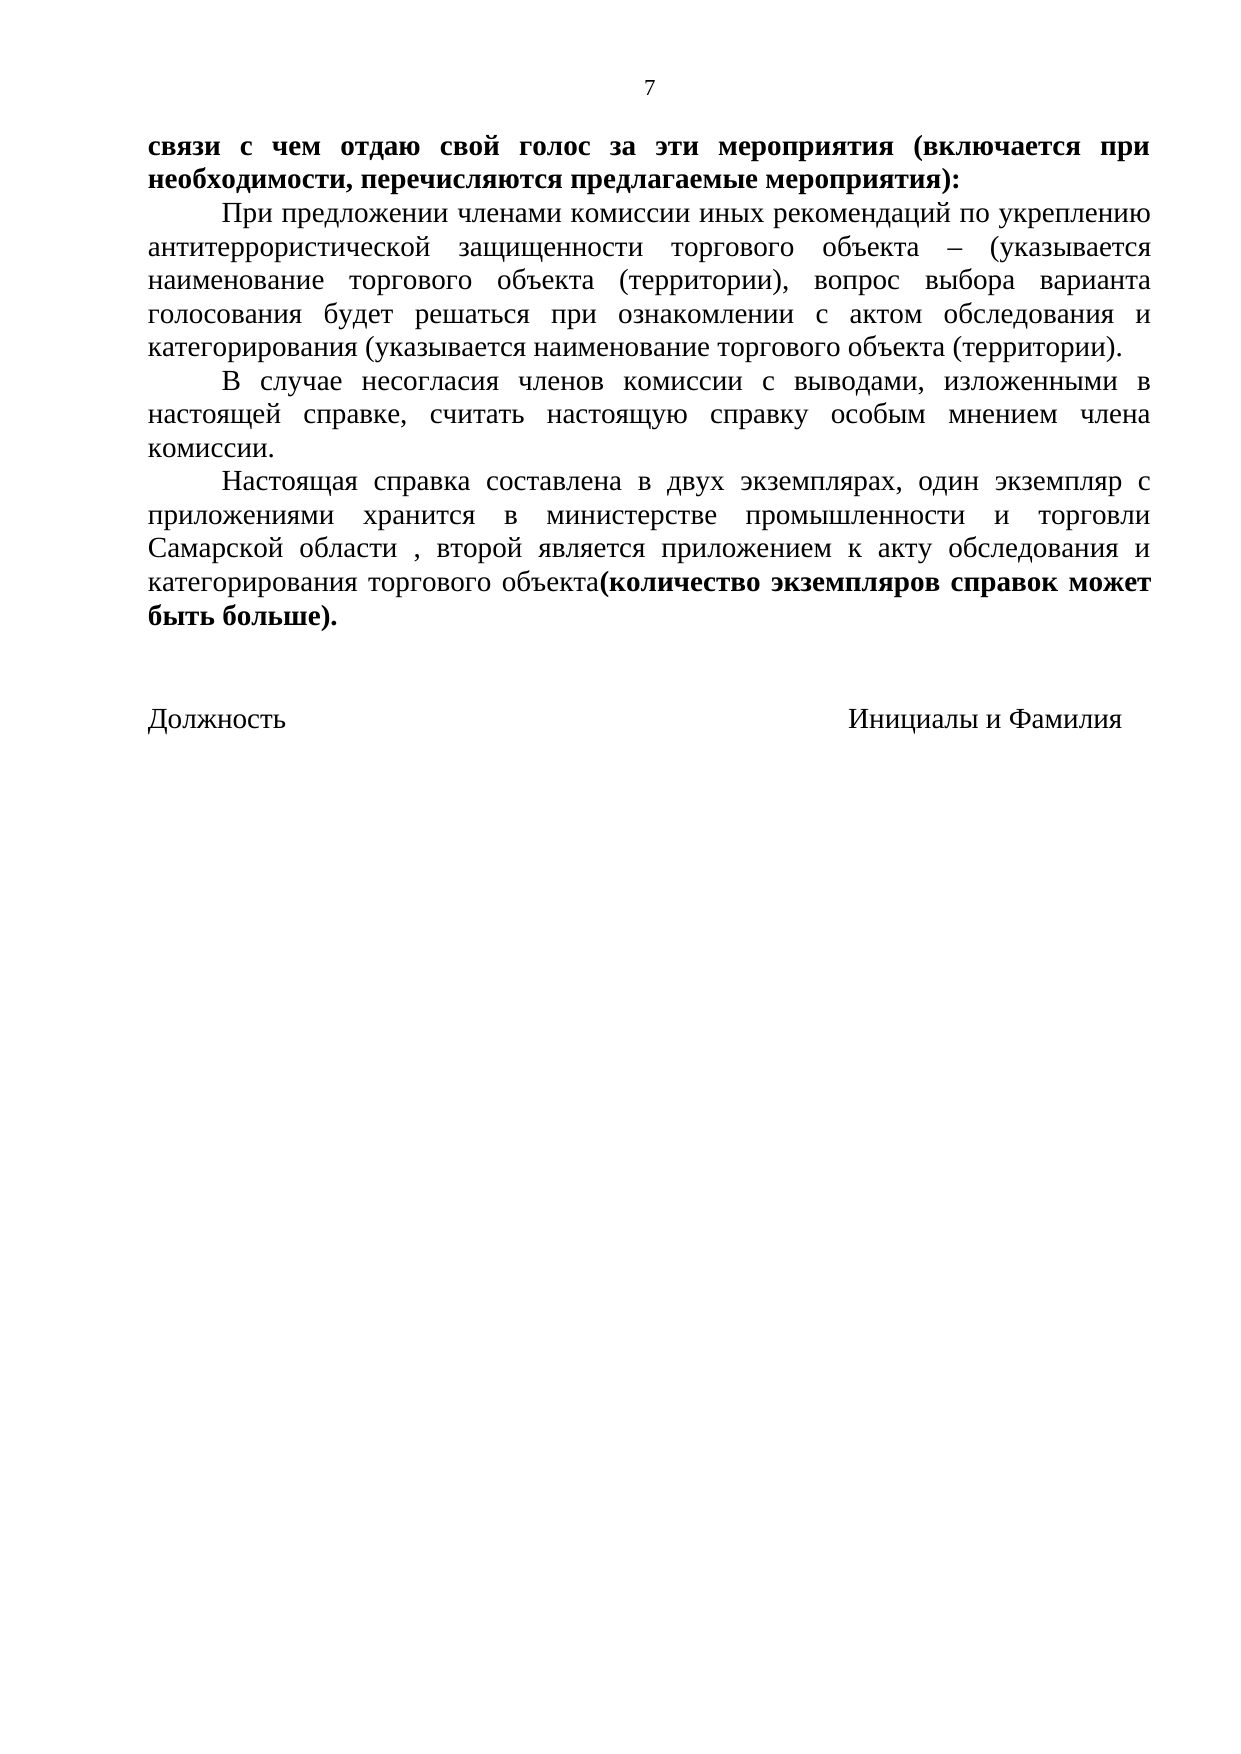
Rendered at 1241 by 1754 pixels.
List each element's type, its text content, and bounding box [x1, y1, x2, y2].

text Настоящая справка составлена в двух экземплярах, один экземпляр с приложениями хранится в министерстве промышленности и торговли Самарской области , второй является приложением к акту обследования и категорирования торгового объекта(количество экземпляров справок может быть больше). [148, 463, 1152, 631]
text Должность Инициалы и Фамилия [148, 701, 1152, 734]
text В случае несогласия членов комиссии с выводами, изложенными в настоящей справке, считать настоящую справку особым мнением члена комиссии. [148, 363, 1152, 463]
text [148, 128, 1152, 195]
text При предложении членами комиссии иных рекомендаций по укреплению антитеррористической защищенности торгового объекта – (указывается наименование торгового объекта (территории), вопрос выбора варианта голосования будет решаться при ознакомлении с актом обследования и категорирования (указывается наименование торгового объекта (территории). [148, 195, 1152, 363]
